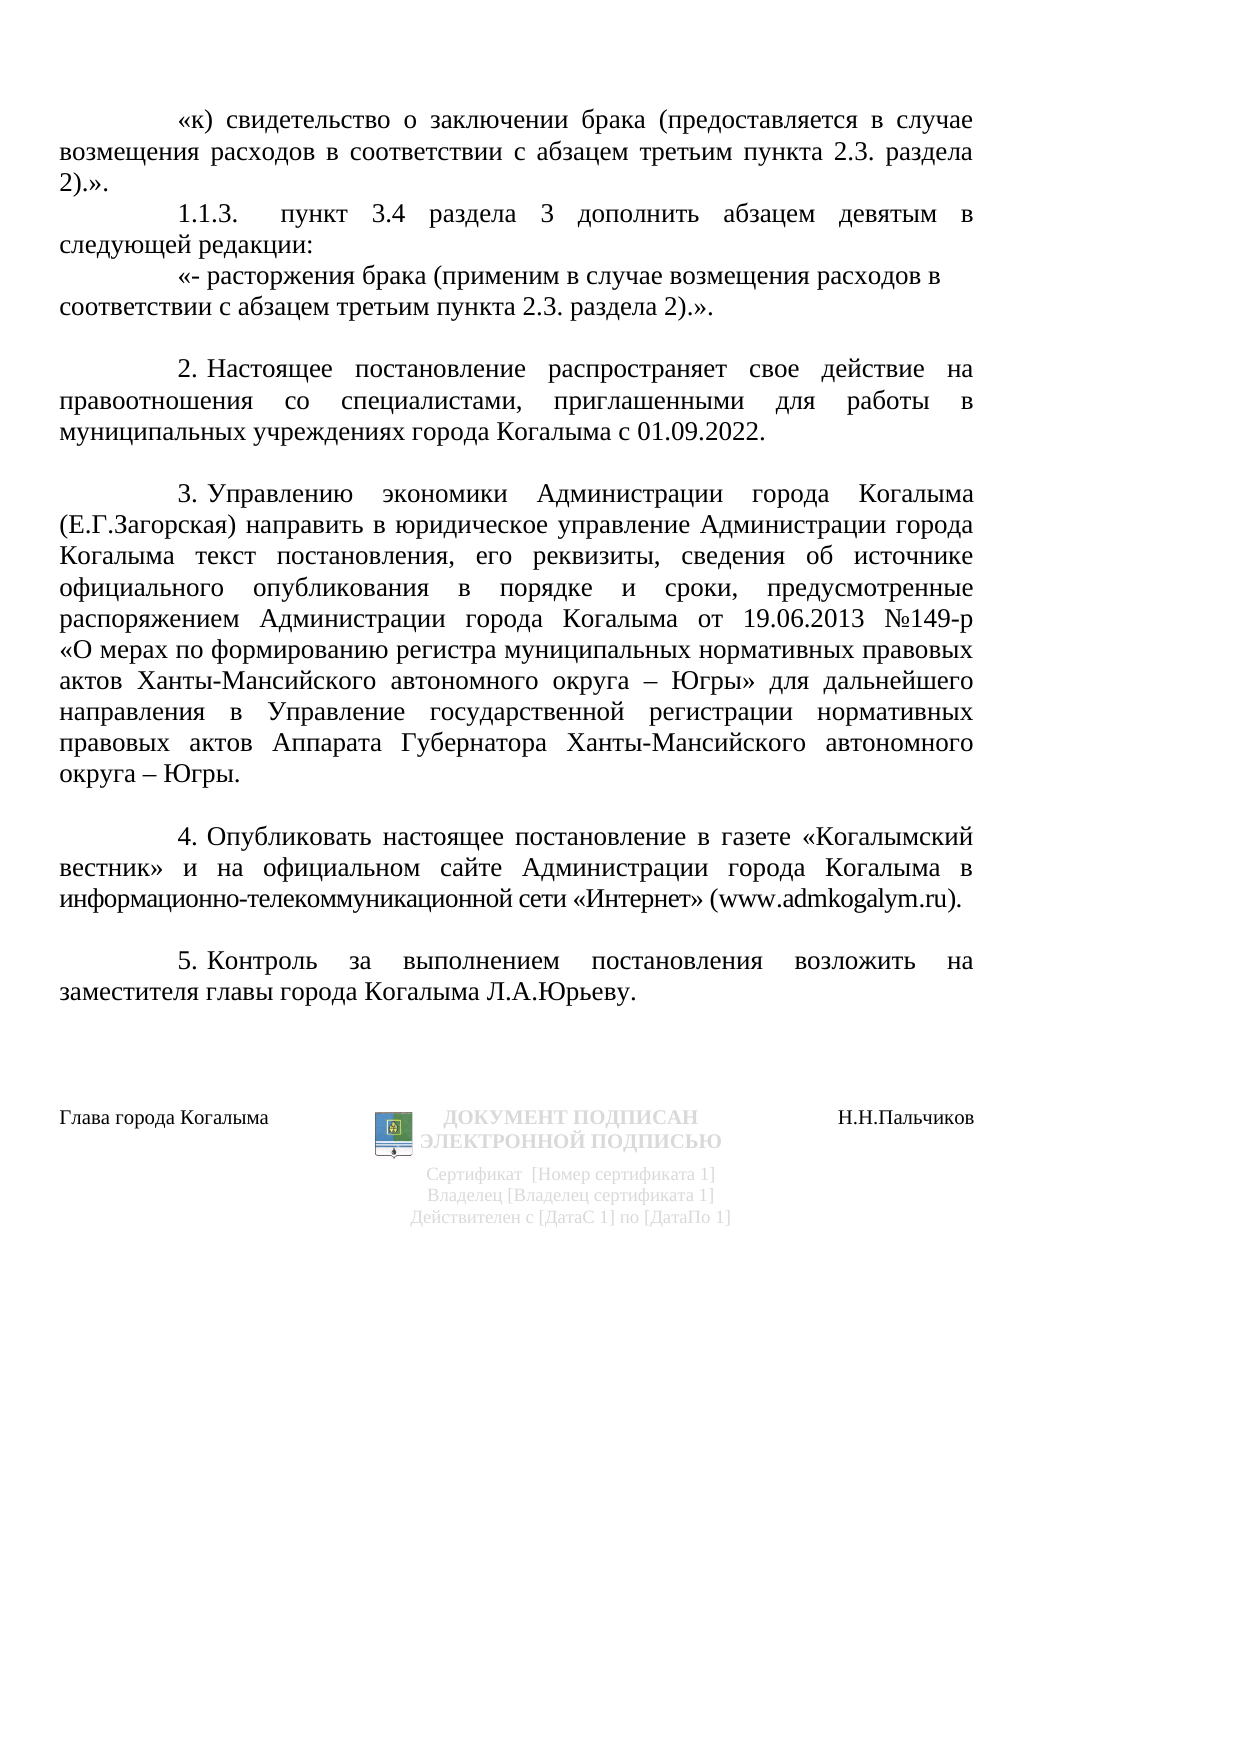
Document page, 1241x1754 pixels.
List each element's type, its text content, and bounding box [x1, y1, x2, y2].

table_header [48, 1105, 360, 1258]
list «к) свидетельство о заключении брака (предоставляется в случае возмещения расходов в соответствии с абзацем третьим пункта 2.3. раздела 2).». [59, 103, 974, 197]
list Контроль за выполнением постановления возложить на заместителя главы города Когалыма Л.А.Юрьеву. [59, 944, 974, 1007]
list Управлению экономики Администрации города Когалыма (Е.Г.Загорская) направить в юридическое управление Администрации города Когалыма текст постановления, его реквизиты, сведения об источнике официального опубликования в порядке и сроки, предусмотренные распоряжением Администрации города Когалыма от 19.06.2013 №149-р «О мерах по формированию регистра муниципальных нормативных правовых актов Ханты-Мансийского автономного округа – Югры» для дальнейшего направления в Управление государственной регистрации нормативных правовых актов Аппарата Губернатора Ханты-Мансийского автономного округа – Югры. [59, 477, 974, 789]
picture [375, 1112, 413, 1159]
list пункт 3.4 раздела 3 дополнить абзацем девятым в следующей редакции: [59, 197, 974, 259]
table_header [783, 1105, 986, 1258]
text «- расторжения брака (применим в случае возмещения расходов в соответствии с абзацем третьим пункта 2.3. раздела 2).». [59, 259, 974, 321]
list Опубликовать настоящее постановление в газете «Когалымский вестник» и на официальном сайте Администрации города Когалыма в информационно-телекоммуникационной сети «Интернет» (www.admkogalym.ru). [59, 820, 974, 913]
table_header [360, 1105, 782, 1258]
list Настоящее постановление распространяет свое действие на правоотношения со специалистами, приглашенными для работы в муниципальных учреждениях города Когалыма с 01.09.2022. [59, 353, 974, 446]
